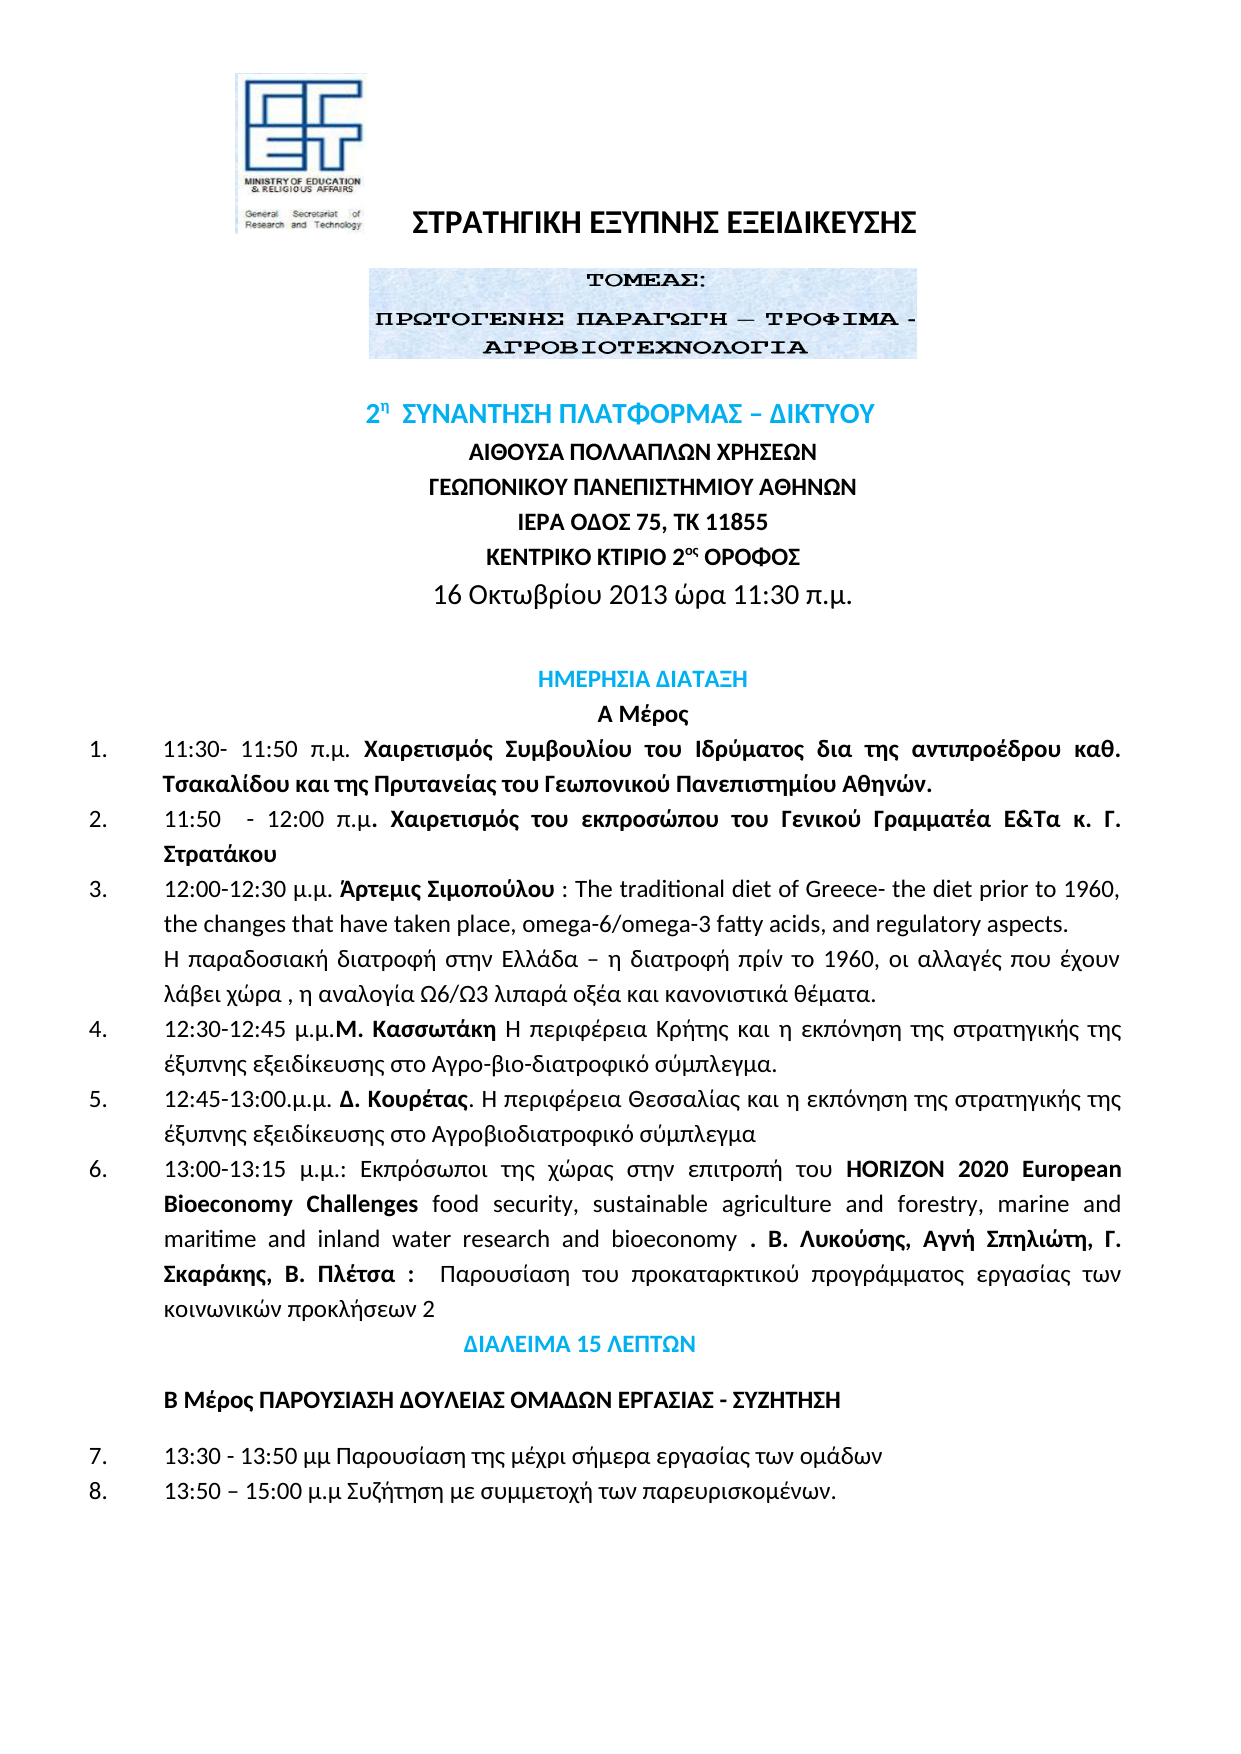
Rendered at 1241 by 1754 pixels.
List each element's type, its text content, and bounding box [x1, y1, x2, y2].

list 12:30-12:45 μ.μ.Μ. Κασσωτάκη Η περιφέρεια Κρήτης και η εκπόνηση της στρατηγικής της έξυπνης εξειδίκευσης στο Αγρο-βιο-διατροφικό σύμπλεγμα. [89, 1014, 1122, 1079]
list Α Μέρος [164, 699, 1122, 729]
list 13:00-13:15 μ.μ.: Εκπρόσωποι της χώρας στην επιτροπή του HORIZON 2020 European Bioeconomy Challenges food security, sustainable agriculture and forestry, marine and maritime and inland water research and bioeconomy . Β. Λυκούσης, Αγνή Σπηλιώτη, Γ. Σκαράκης, Β. Πλέτσα : Παρουσίαση του προκαταρκτικού προγράμματος εργασίας των κοινωνικών προκλήσεων 2 [89, 1154, 1122, 1324]
list ΔΙΑΛΕΙΜΑ 15 ΛΕΠΤΩΝ [389, 1329, 1122, 1359]
list 2η ΣΥΝΑΝΤΗΣΗ ΠΛΑΤΦΟΡΜΑΣ – ΔΙΚΤΥΟΥ [118, 395, 1122, 431]
list 13:30 - 13:50 μμ Παρουσίαση της μέχρι σήμερα εργασίας των ομάδων [89, 1440, 1122, 1471]
list 11:30- 11:50 π.μ. Χαιρετισμός Συμβουλίου του Ιδρύματος δια της αντιπροέδρου καθ. Τσακαλίδου και της Πρυτανείας του Γεωπονικού Πανεπιστημίου Αθηνών. [89, 734, 1122, 799]
list ΙΕΡΑ ΟΔΟΣ 75, ΤΚ 11855 [164, 506, 1122, 536]
text Β Μέρος ΠΑΡΟΥΣΙΑΣΗ ΔΟΥΛΕΙΑΣ ΟΜΑΔΩΝ ΕΡΓΑΣΙΑΣ - ΣΥΖΗΤΗΣΗ [164, 1384, 1122, 1415]
list 12:00-12:30 μ.μ. Άρτεμις Σιμοπούλου : Τhe traditional diet of Greece- the diet prior to 1960, the changes that have taken place, omega-6/omega-3 fatty acids, and regulatory aspects. [89, 874, 1122, 939]
list Η παραδοσιακή διατροφή στην Ελλάδα – η διατροφή πρίν το 1960, οι αλλαγές που έχουν λάβει χώρα , η αναλογία Ω6/Ω3 λιπαρά οξέα και κανονιστικά θέματα. [164, 944, 1122, 1009]
list 12:45-13:00.μ.μ. Δ. Κουρέτας. Η περιφέρεια Θεσσαλίας και η εκπόνηση της στρατηγικής της έξυπνης εξειδίκευσης στο Αγροβιοδιατροφικό σύμπλεγμα [89, 1084, 1122, 1149]
list ΗΜΕΡΗΣΙΑ ΔΙΑΤΑΞΗ [164, 664, 1122, 694]
list 13:50 – 15:00 μ.μ Συζήτηση με συμμετοχή των παρευρισκομένων. [89, 1475, 1122, 1506]
list 11:50 - 12:00 π.μ. Χαιρετισμός του εκπροσώπου του Γενικού Γραμματέα Ε&Τα κ. Γ. Στρατάκου [89, 804, 1122, 869]
list ΑΙΘΟΥΣΑ ΠΟΛΛΑΠΛΩΝ ΧΡΗΣΕΩΝ [164, 436, 1122, 466]
list ΓΕΩΠΟΝΙΚΟΥ ΠΑΝΕΠΙΣΤΗΜΙΟΥ ΑΘΗΝΩΝ [164, 471, 1122, 501]
list ΚΕΝΤΡΙΚΟ ΚΤΙΡΙΟ 2ος ΟΡΟΦΟΣ [164, 541, 1122, 571]
list 16 Οκτωβρίου 2013 ώρα 11:30 π.μ. [164, 576, 1122, 612]
text ΣΤΡΑΤΗΓΙΚΗ ΕΞΥΠΝΗΣ ΕΞΕΙΔΙΚΕΥΣΗΣ [29, 74, 1122, 242]
